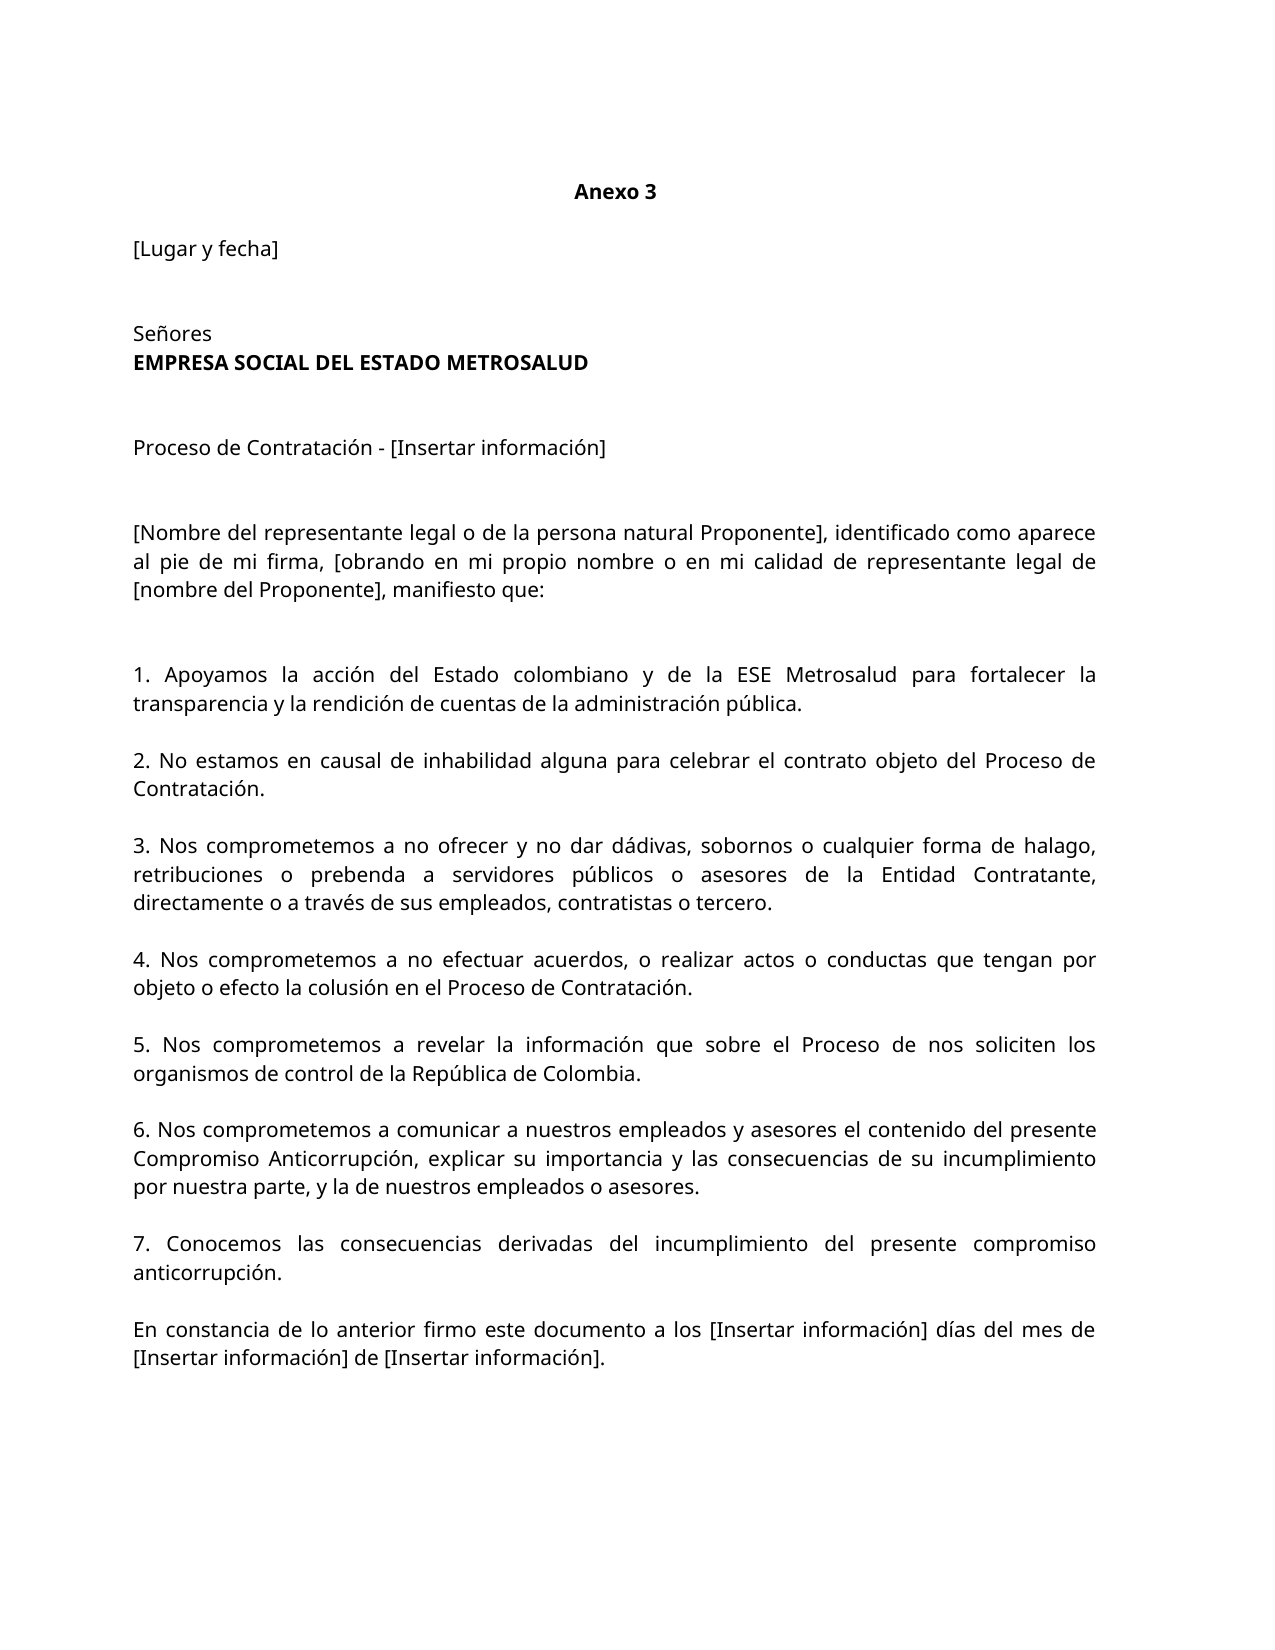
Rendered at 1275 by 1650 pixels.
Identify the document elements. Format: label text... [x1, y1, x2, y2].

text [Lugar y fecha] [133, 234, 1098, 262]
text Señores [133, 319, 1098, 348]
text 4. Nos comprometemos a no efectuar acuerdos, o realizar actos o conductas que tengan por objeto o efecto la colusión en el Proceso de Contratación. [133, 945, 1098, 1002]
text Proceso de Contratación - [Insertar información] [133, 433, 1098, 462]
text Anexo 3 [133, 177, 1098, 206]
text 1. Apoyamos la acción del Estado colombiano y de la ESE Metrosalud para fortalecer la transparencia y la rendición de cuentas de la administración pública. [133, 661, 1098, 717]
text 7. Conocemos las consecuencias derivadas del incumplimiento del presente compromiso anticorrupción. [133, 1229, 1098, 1286]
text EMPRESA SOCIAL DEL ESTADO METROSALUD [133, 348, 1098, 376]
text 5. Nos comprometemos a revelar la información que sobre el Proceso de nos soliciten los organismos de control de la República de Colombia. [133, 1030, 1098, 1087]
text 6. Nos comprometemos a comunicar a nuestros empleados y asesores el contenido del presente Compromiso Anticorrupción, explicar su importancia y las consecuencias de su incumplimiento por nuestra parte, y la de nuestros empleados o asesores. [133, 1116, 1098, 1201]
text 2. No estamos en causal de inhabilidad alguna para celebrar el contrato objeto del Proceso de Contratación. [133, 746, 1098, 803]
text 3. Nos comprometemos a no ofrecer y no dar dádivas, sobornos o cualquier forma de halago, retribuciones o prebenda a servidores públicos o asesores de la Entidad Contratante, directamente o a través de sus empleados, contratistas o tercero. [133, 831, 1098, 917]
text En constancia de lo anterior firmo este documento a los [Insertar información] días del mes de [Insertar información] de [Insertar información]. [133, 1315, 1098, 1372]
text [Nombre del representante legal o de la persona natural Proponente], identificado como aparece al pie de mi firma, [obrando en mi propio nombre o en mi calidad de representante legal de [nombre del Proponente], manifiesto que: [133, 518, 1098, 604]
